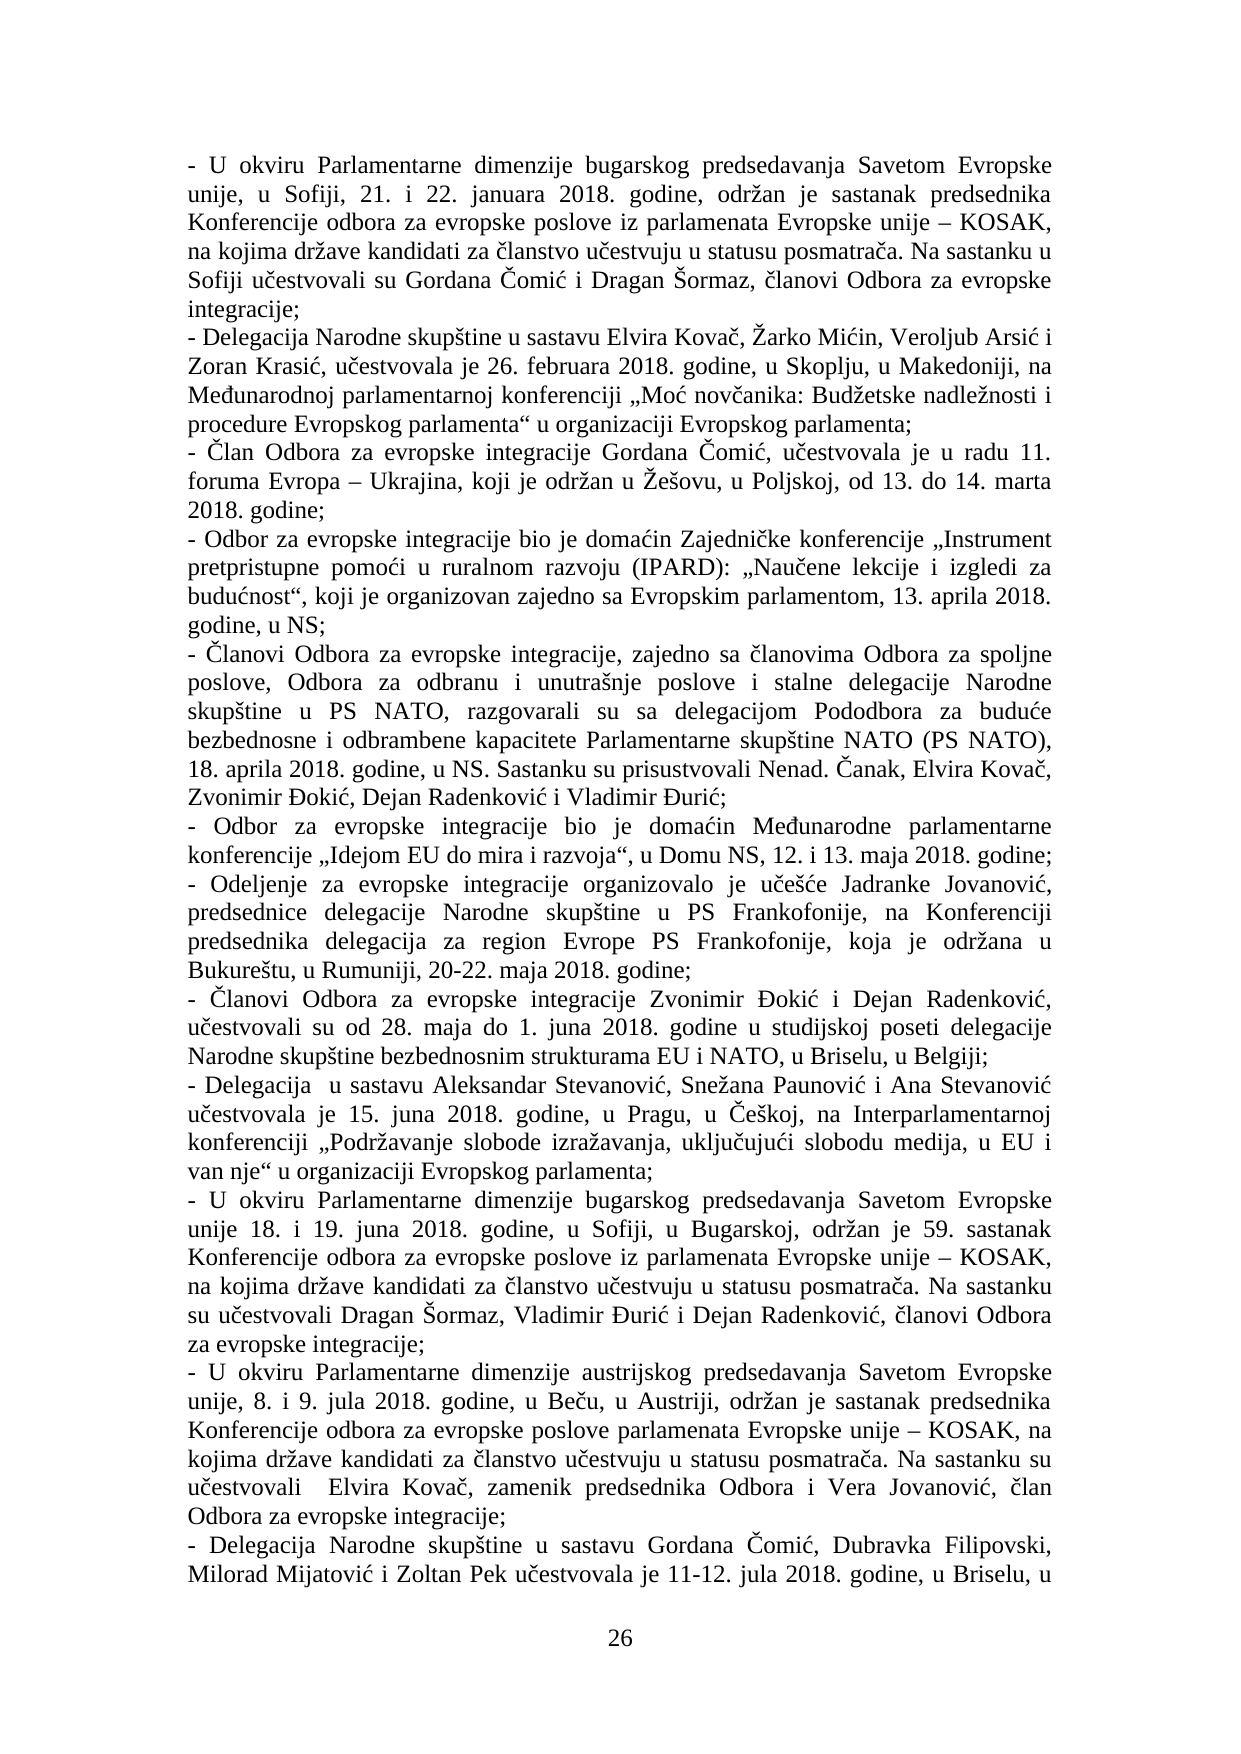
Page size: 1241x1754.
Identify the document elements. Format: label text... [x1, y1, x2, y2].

text - Odbor za evropske integracije bio je domaćin Zajedničke konferencije „Instrument pretpristupne pomoći u ruralnom razvoju (IPARD): „Naučene lekcije i izgledi za budućnost“, koji je organizovan zajedno sa Evropskim parlamentom, 13. aprila 2018. godine, u NS; [187, 524, 1053, 639]
text - Odbor za evropske integracije bio je domaćin Međunarodne parlamentarne konferencije „Idejom EU do mira i razvoja“, u Domu NS, 12. i 13. maja 2018. godine; [187, 811, 1053, 869]
text - Članovi Odbora za evropske integracije, zajedno sa članovima Odbora za spoljne poslove, Odbora za odbranu i unutrašnje poslove i stalne delegacije Narodne skupštine u PS NATO, razgovarali su sa delegacijom Pododbora za buduće bezbednosne i odbrambene kapacitete Parlamentarne skupštine NATO (PS NATO), 18. aprila 2018. godine, u NS. Sastanku su prisustvovali Nenad. Čanak, Elvira Kovač, Zvonimir Đokić, Dejan Radenković i Vladimir Đurić; [187, 639, 1053, 811]
text - U okviru Parlamentarne dimenzije bugarskog predsedavanja Savetom Evropske unije 18. i 19. juna 2018. godine, u Sofiji, u Bugarskoj, održan je 59. sastanak Konferencije odbora za evropske poslove iz parlamenata Evropske unije – KOSAK, na kojima države kandidati za članstvo učestvuju u statusu posmatrača. Na sastanku su učestvovali Dragan Šormaz, Vladimir Đurić i Dejan Radenković, članovi Odbora za evropske integracije; [187, 1185, 1053, 1357]
text - U okviru Parlamentarne dimenzije bugarskog predsedavanja Savetom Evropske unije, u Sofiji, 21. i 22. januara 2018. godine, održan je sastanak predsednika Konferencije odbora za evropske poslove iz parlamenata Evropske unije – KOSAK, na kojima države kandidati za članstvo učestvuju u statusu posmatrača. Na sastanku u Sofiji učestvovali su Gordana Čomić i Dragan Šormaz, članovi Odbora za evropske integracije; [187, 150, 1053, 322]
text - Član Odbora za evropske integracije Gordana Čomić, učestvovala je u radu 11. foruma Evropa – Ukrajina, koji je održan u Žešovu, u Poljskoj, od 13. do 14. marta 2018. godine; [187, 437, 1053, 524]
text - U okviru Parlamentarne dimenzije austrijskog predsedavanja Savetom Evropske unije, 8. i 9. jula 2018. godine, u Beču, u Austriji, održan je sastanak predsednika Konferencije odbora za evropske poslove parlamenata Evropske unije – KOSAK, na kojima države kandidati za članstvo učestvuju u statusu posmatrača. Na sastanku su učestvovali Elvira Kovač, zamenik predsednika Odbora i Vera Jovanović, član Odbora za evropske integracije; [187, 1357, 1053, 1530]
text - Odeljenje za evropske integracije organizovalo je učešće Jadranke Jovanović, predsednice delegacije Narodne skupštine u PS Frankofonije, na Konferenciji predsednika delegacija za region Evrope PS Frankofonije, koja je održana u Bukureštu, u Rumuniji, 20-22. maja 2018. godine; [187, 869, 1053, 984]
text - Delegacija u sastavu Aleksandar Stevanović, Snežana Paunović i Ana Stevanović učestvovala je 15. juna 2018. godine, u Pragu, u Češkoj, na Interparlamentarnoj konferenciji „Podržavanje slobode izražavanja, uključujući slobodu medija, u EU i van nje“ u organizaciji Evropskog parlamenta; [187, 1070, 1053, 1185]
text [187, 1530, 1053, 1587]
text - Članovi Odbora za evropske integracije Zvonimir Đokić i Dejan Radenković, učestvovali su od 28. maja do 1. juna 2018. godine u studijskoj poseti delegacije Narodne skupštine bezbednosnim strukturama EU i NATO, u Briselu, u Belgiji; [187, 984, 1053, 1070]
text - Delegacija Narodne skupštine u sastavu Elvira Kovač, Žarko Mićin, Veroljub Arsić i Zoran Krasić, učestvovala je 26. februara 2018. godine, u Skoplju, u Makedoniji, na Međunarodnoj parlamentarnoj konferenciji „Moć novčanika: Budžetske nadležnosti i procedure Evropskog parlamenta“ u organizaciji Evropskog parlamenta; [187, 322, 1053, 437]
